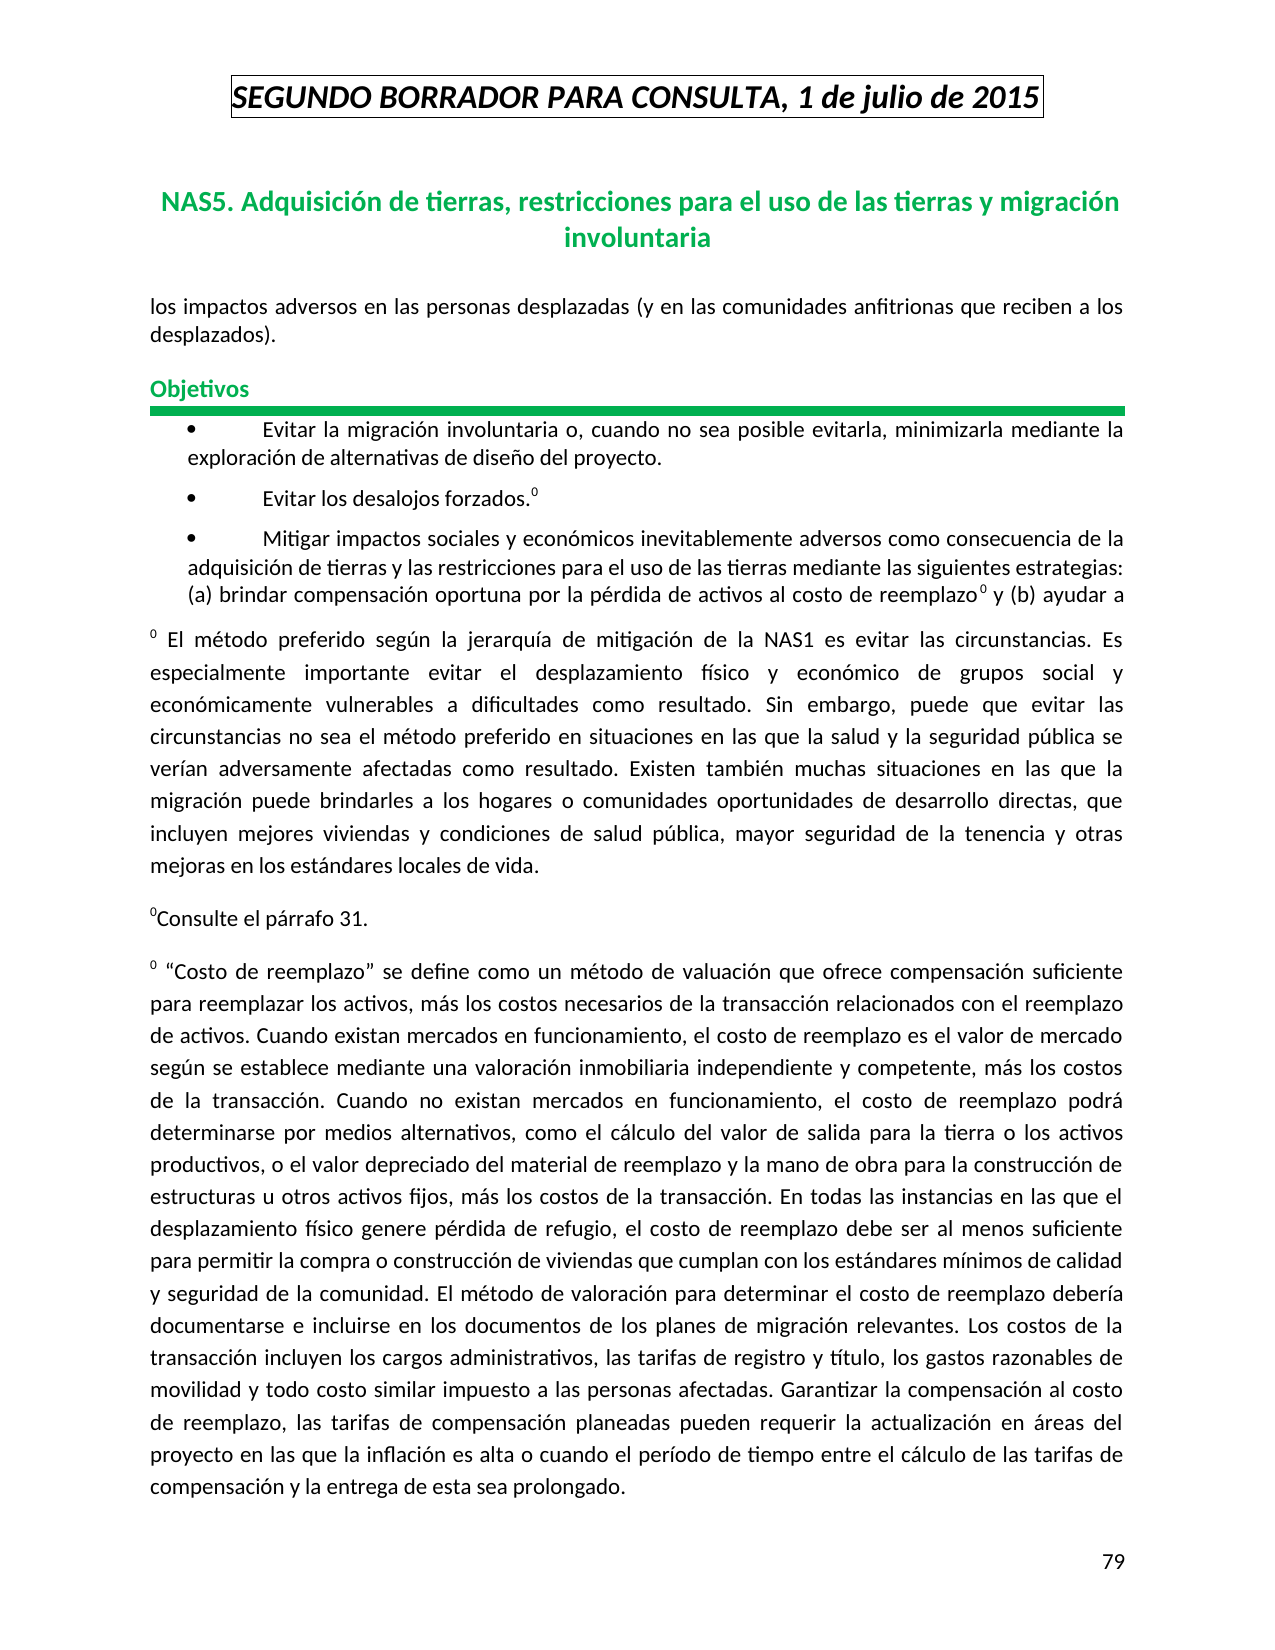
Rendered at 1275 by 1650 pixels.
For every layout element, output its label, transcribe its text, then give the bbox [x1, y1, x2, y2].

text Mitigar impactos sociales y económicos inevitablemente adversos como consecuencia de la adquisición de tierras y las restricciones para el uso de las tierras mediante las siguientes estrategias: (a) brindar compensación oportuna por la pérdida de activos al costo de reemplazo y (b) ayudar a las personas desplazadas en sus esfuerzos por mejorar, o al menos restaurar, sus medios de vida y su nivel de vida, en términos reales, a los niveles anteriores al desplazamiento o a los niveles vigentes antes del comienzo de la implementación del proyecto, el que sea mayor. [187, 524, 1125, 609]
text Evitar la migración involuntaria o, cuando no sea posible evitarla, minimizarla mediante la exploración de alternativas de diseño del proyecto. [187, 416, 1125, 472]
subtitle Objetivos [150, 373, 1125, 406]
text Evitar los desalojos forzados. [187, 484, 1125, 512]
